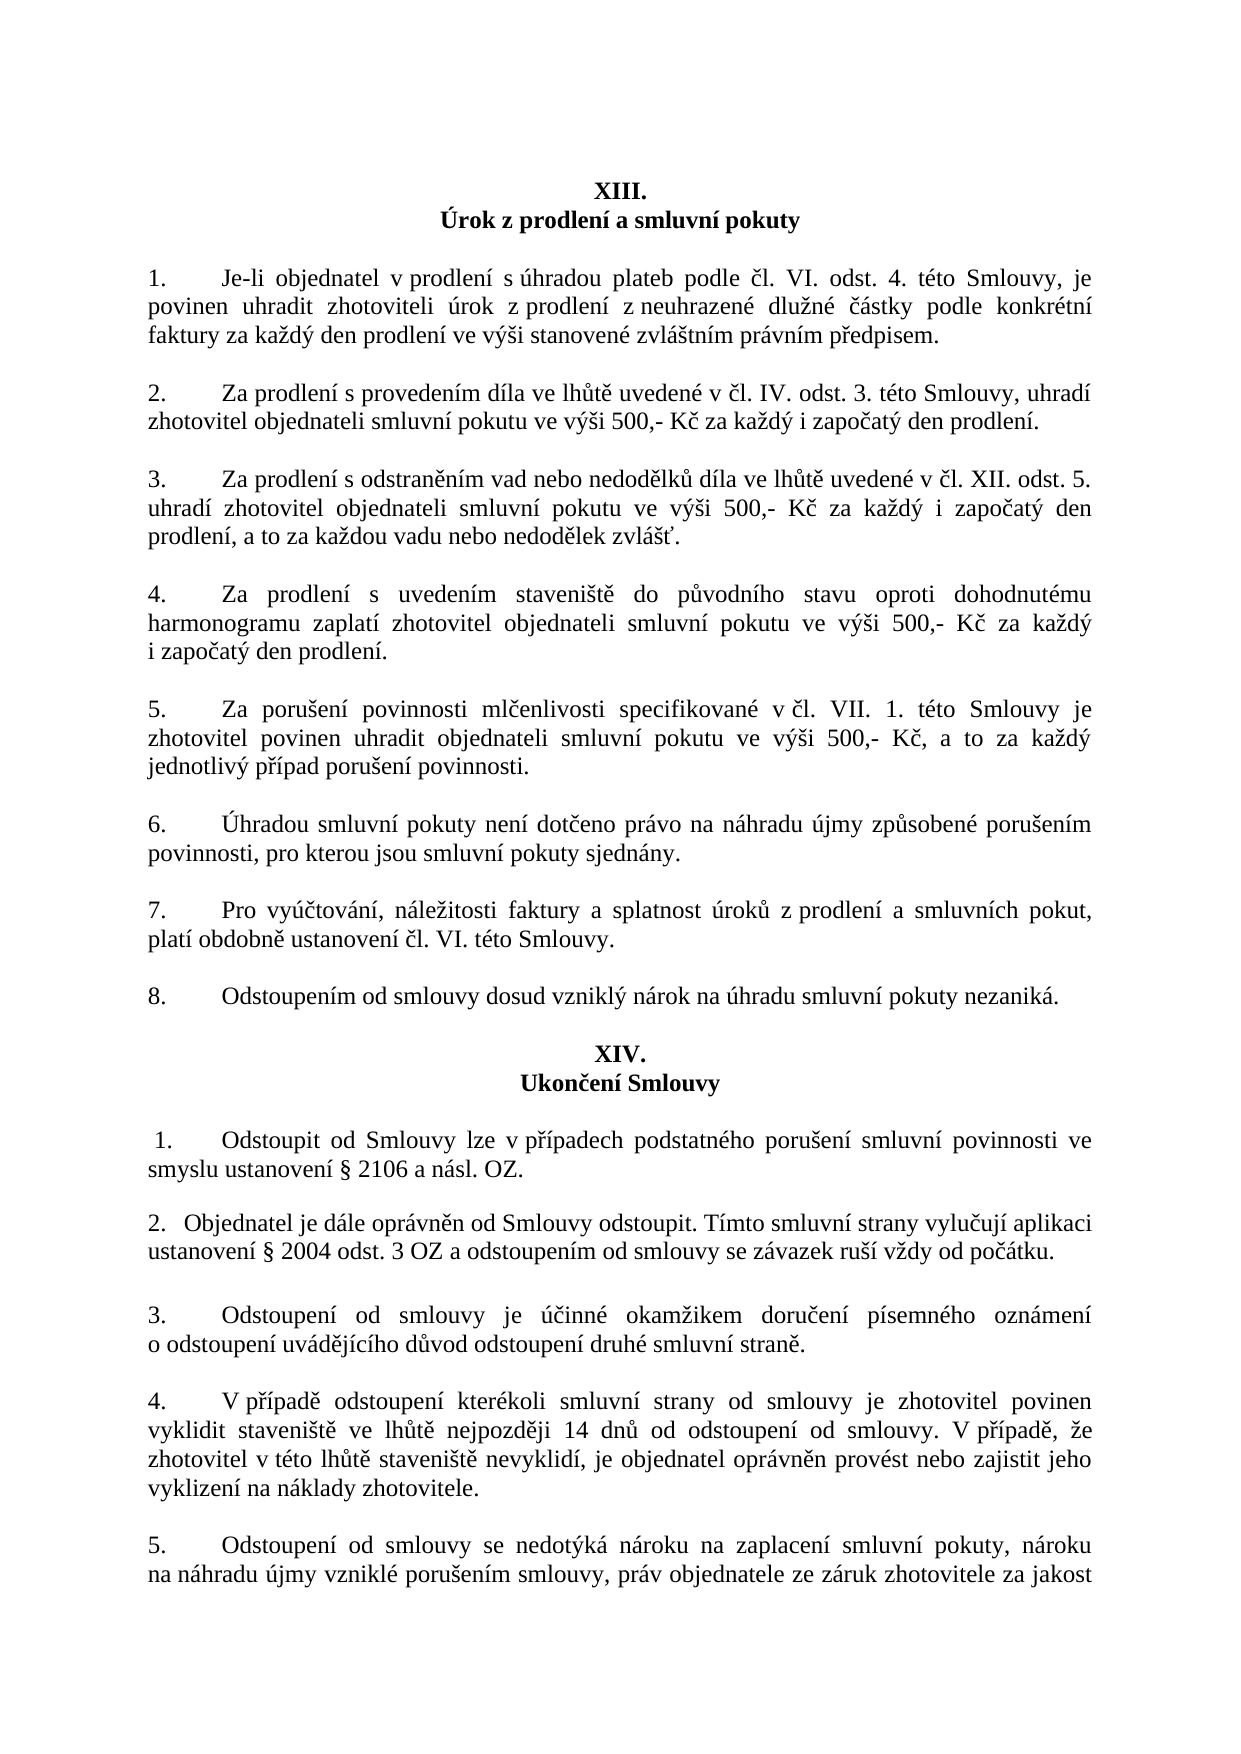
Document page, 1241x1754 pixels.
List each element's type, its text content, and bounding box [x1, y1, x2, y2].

text 1. Je-li objednatel v prodlení s úhradou plateb podle čl. VI. odst. 4. této Smlouvy, je povinen uhradit zhotoviteli úrok z prodlení z neuhrazené dlužné částky podle konkrétní faktury za každý den prodlení ve výši stanovené zvláštním právním předpisem. [148, 263, 1093, 349]
text Ukončení Smlouvy [148, 1068, 1093, 1096]
text 4. Za prodlení s uvedením staveniště do původního stavu oproti dohodnutému harmonogramu zaplatí zhotovitel objednateli smluvní pokutu ve výši 500,- Kč za každý i započatý den prodlení. [148, 579, 1093, 665]
text XIII. [148, 176, 1093, 205]
text 4. V případě odstoupení kterékoli smluvní strany od smlouvy je zhotovitel povinen vyklidit staveniště ve lhůtě nejpozději 14 dnů od odstoupení od smlouvy. V případě, že zhotovitel v této lhůtě staveniště nevyklidí, je objednatel oprávněn provést nebo zajistit jeho vyklizení na náklady zhotovitele. [148, 1386, 1093, 1501]
text 3. Za prodlení s odstraněním vad nebo nedodělků díla ve lhůtě uvedené v čl. XII. odst. 5. uhradí zhotovitel objednateli smluvní pokutu ve výši 500,- Kč za každý i započatý den prodlení, a to za každou vadu nebo nedodělek zvlášť. [148, 464, 1093, 550]
subtitle Objednatel je dále oprávněn od Smlouvy odstoupit. Tímto smluvní strany vylučují aplikaci ustanovení § 2004 odst. 3 OZ a odstoupením od smlouvy se závazek ruší vždy od počátku. [148, 1208, 1093, 1265]
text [148, 1530, 1093, 1588]
text 1. Odstoupit od Smlouvy lze v případech podstatného porušení smluvní povinnosti ve smyslu ustanovení § 2106 a násl. OZ. [148, 1125, 1093, 1183]
text 5. Za porušení povinnosti mlčenlivosti specifikované v čl. VII. 1. této Smlouvy je zhotovitel povinen uhradit objednateli smluvní pokutu ve výši 500,- Kč, a to za každý jednotlivý případ porušení povinnosti. [148, 694, 1093, 780]
text Úrok z prodlení a smluvní pokuty [148, 205, 1093, 234]
text 3. Odstoupení od smlouvy je účinné okamžikem doručení písemného oznámení o odstoupení uvádějícího důvod odstoupení druhé smluvní straně. [148, 1300, 1093, 1358]
text 8. Odstoupením od smlouvy dosud vzniklý nárok na úhradu smluvní pokuty nezaniká. [148, 981, 1093, 1010]
text 7. Pro vyúčtování, náležitosti faktury a splatnost úroků z prodlení a smluvních pokut, platí obdobně ustanovení čl. VI. této Smlouvy. [148, 895, 1093, 953]
text 2. Za prodlení s provedením díla ve lhůtě uvedené v čl. IV. odst. 3. této Smlouvy, uhradí zhotovitel objednateli smluvní pokutu ve výši 500,- Kč za každý i započatý den prodlení. [148, 378, 1093, 435]
text XIV. [148, 1039, 1093, 1068]
text 6. Úhradou smluvní pokuty není dotčeno právo na náhradu újmy způsobené porušením povinnosti, pro kterou jsou smluvní pokuty sjednány. [148, 809, 1093, 866]
